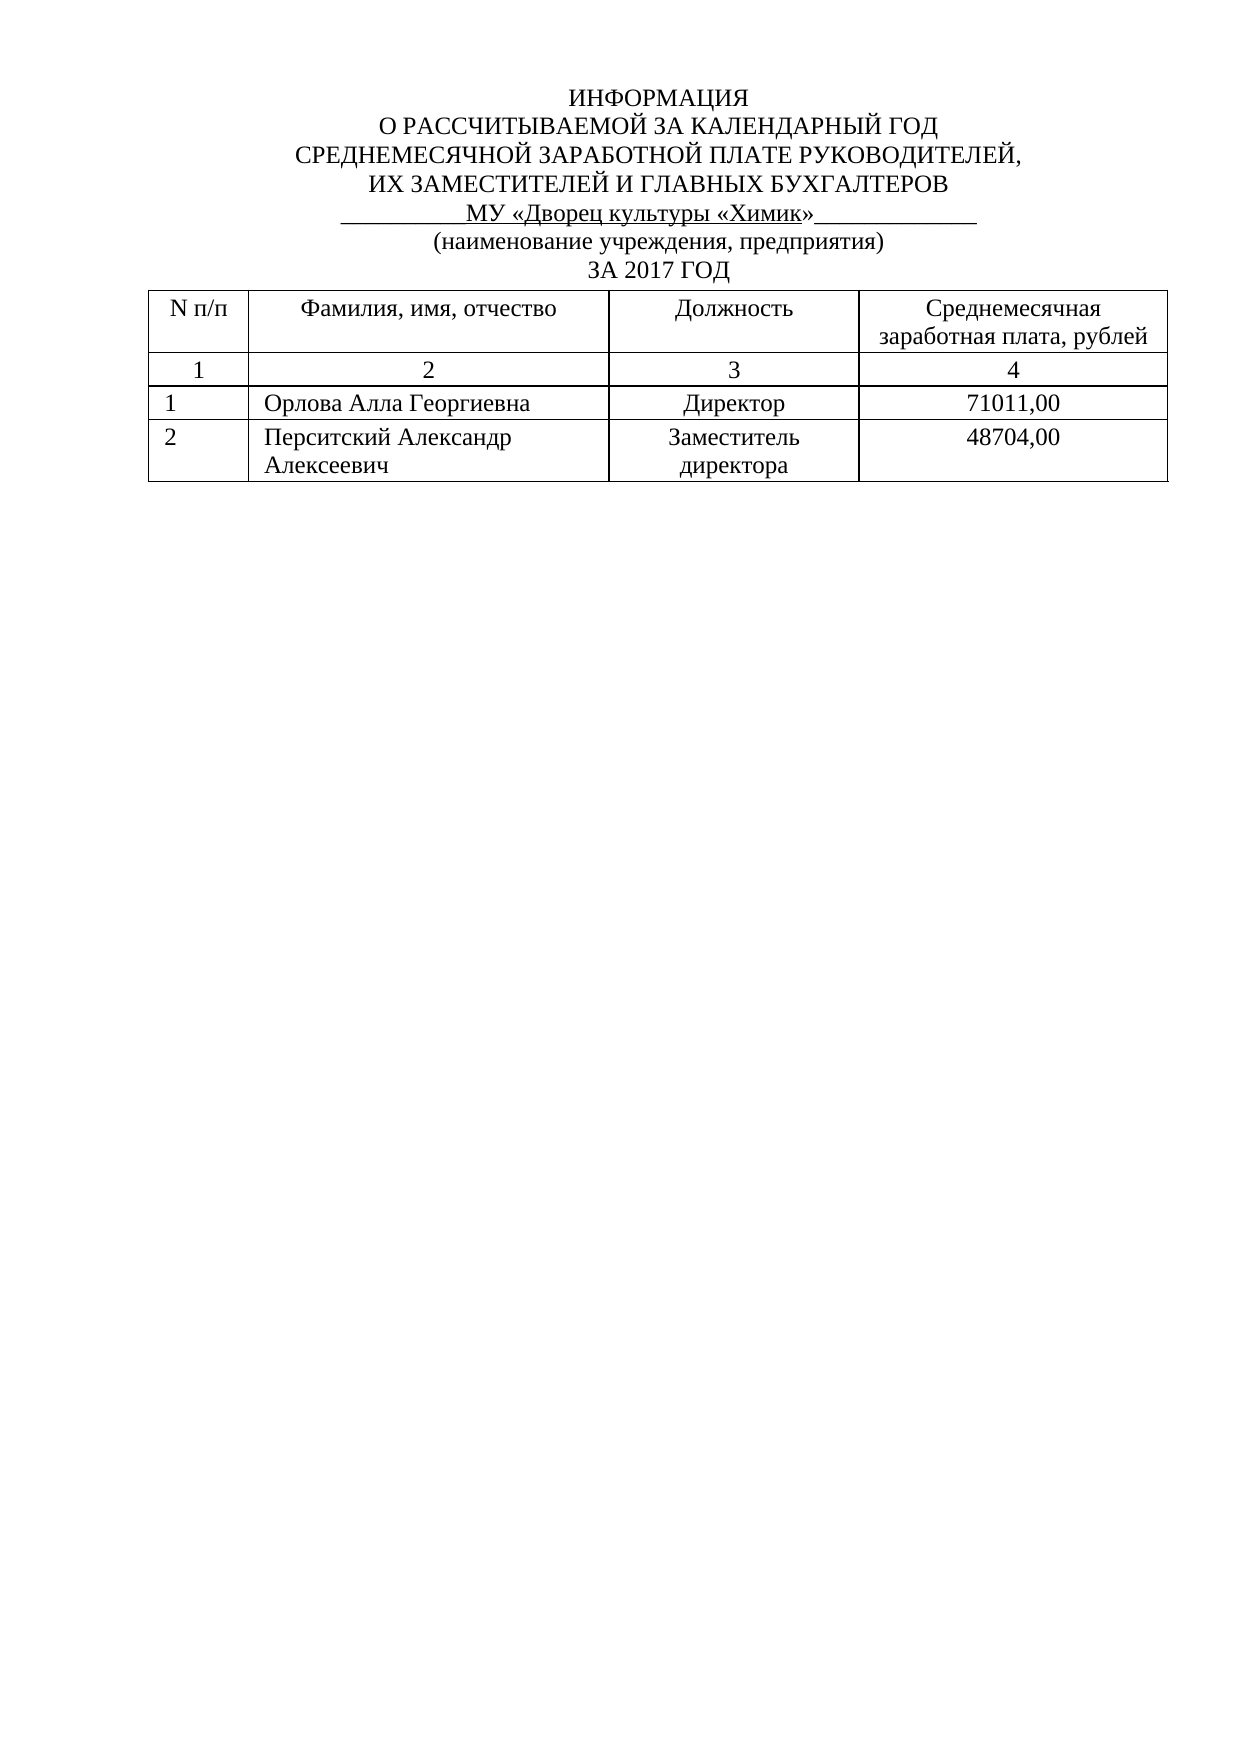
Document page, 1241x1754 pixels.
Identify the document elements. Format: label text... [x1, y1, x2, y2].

table_cell Среднемесячная заработная плата, рублей [860, 291, 1167, 352]
text ИНФОРМАЦИЯ [148, 83, 1169, 111]
table_cell 3 [610, 353, 858, 385]
table_cell 2 [149, 420, 248, 481]
table_cell Должность [610, 291, 858, 352]
text (наименование учреждения, предприятия) ЗА 2017 ГОД [148, 226, 1169, 284]
table_cell 1 [149, 353, 248, 385]
table_header [248, 284, 609, 289]
table_cell Орлова Алла Георгиевна [249, 387, 608, 418]
table_cell 48704,00 [860, 420, 1167, 481]
table_cell 71011,00 [860, 387, 1167, 418]
table_cell 2 [249, 353, 608, 385]
table_header [859, 284, 1168, 289]
table_cell N п/п [149, 291, 248, 352]
table_header [149, 284, 248, 289]
table_cell 1 [149, 387, 248, 418]
table_header [609, 284, 859, 289]
text __________МУ «Дворец культуры «Химик»_____________ [148, 198, 1169, 226]
text О РАССЧИТЫВАЕМОЙ ЗА КАЛЕНДАРНЫЙ ГОД [148, 111, 1169, 140]
table_cell Перситский Александр Алексеевич [249, 420, 608, 481]
text ИХ ЗАМЕСТИТЕЛЕЙ И ГЛАВНЫХ БУХГАЛТЕРОВ [148, 169, 1169, 198]
table_cell 4 [860, 353, 1167, 385]
text СРЕДНЕМЕСЯЧНОЙ ЗАРАБОТНОЙ ПЛАТЕ РУКОВОДИТЕЛЕЙ, [148, 140, 1169, 169]
table_cell Директор [610, 387, 858, 418]
table_cell Заместитель директора [610, 420, 858, 481]
table_cell Фамилия, имя, отчество [249, 291, 608, 352]
